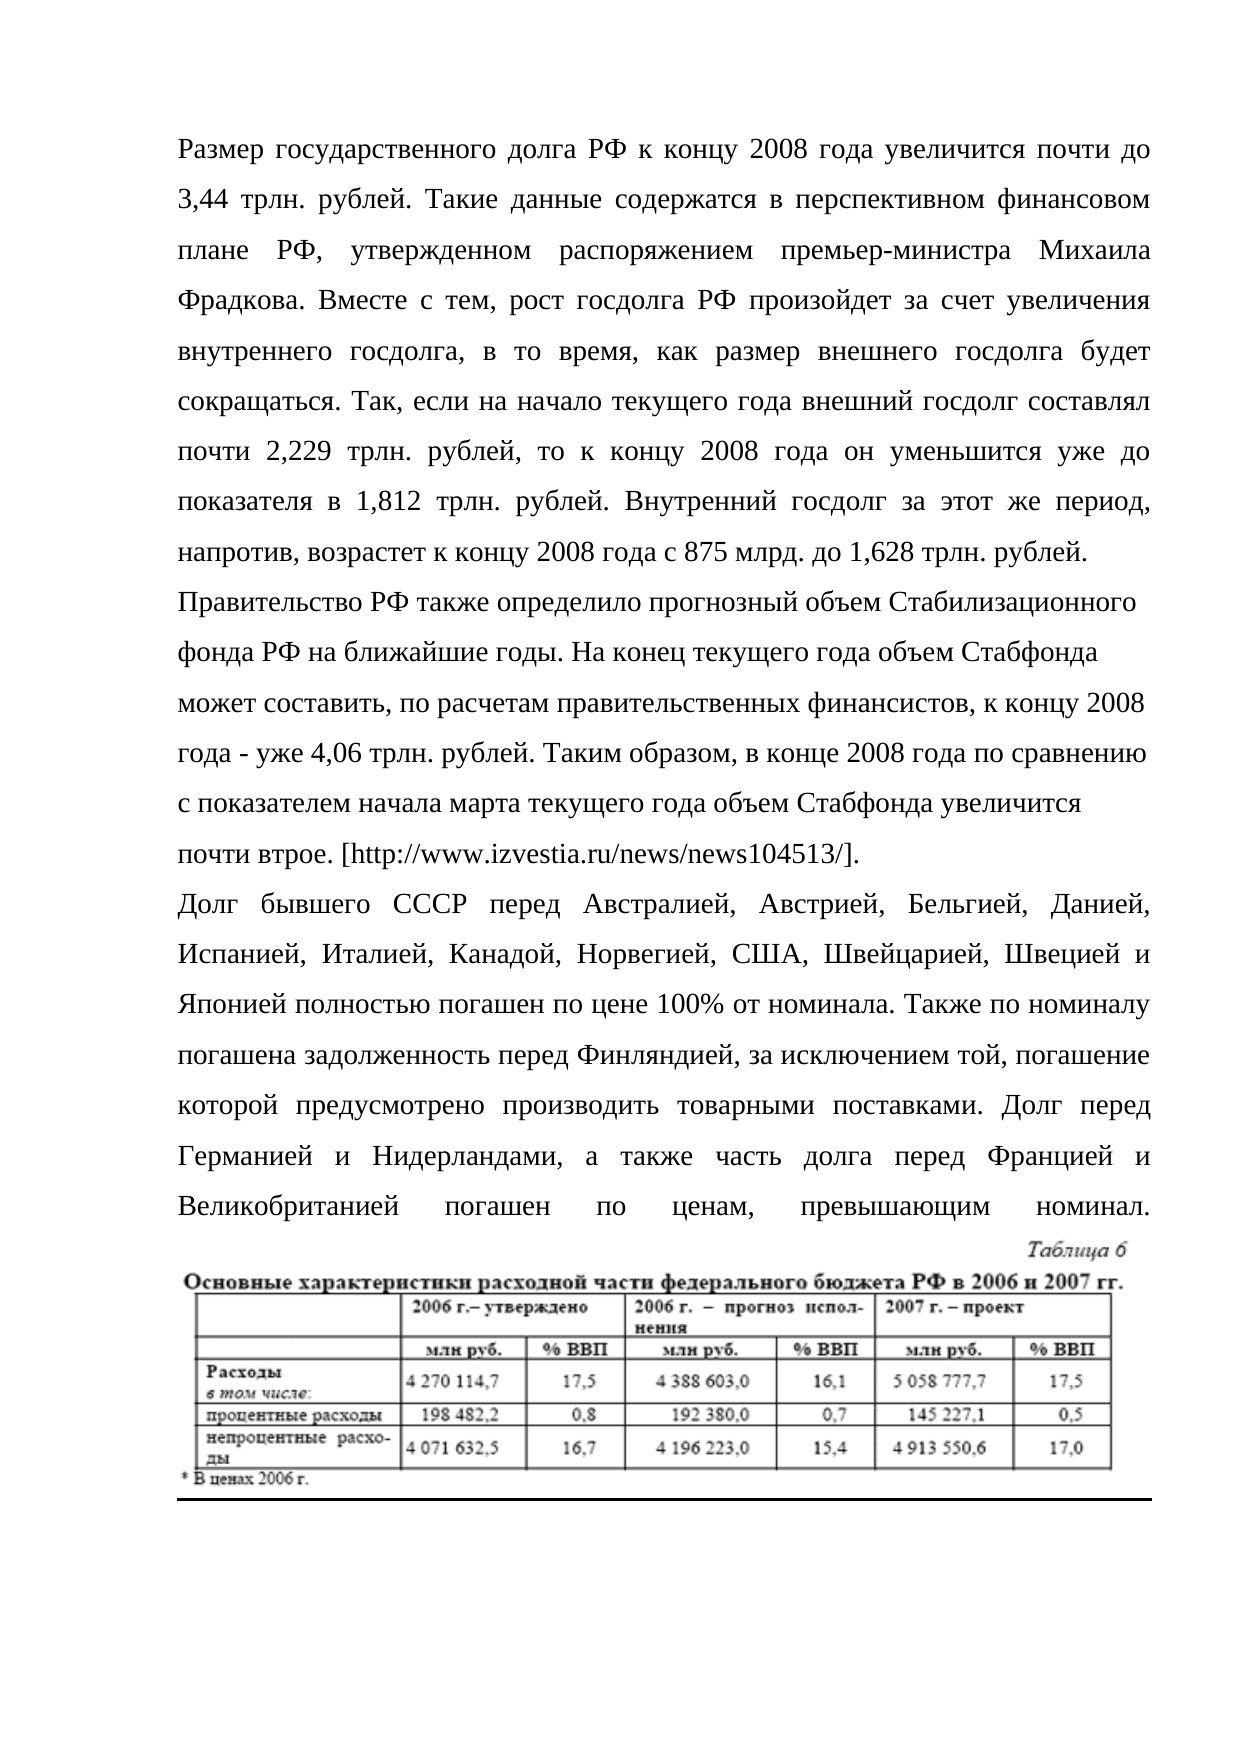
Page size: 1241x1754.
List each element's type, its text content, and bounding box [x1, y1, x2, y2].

text Размер государственного долга РФ к концу 2008 года увеличится почти до 3,44 трлн. рублей. Такие данные содержатся в перспективном финансовом плане РФ, утвержденном распоряжением премьер-министра Михаила Фрадкова. Вместе с тем, рост госдолга РФ произойдет за счет увеличения внутреннего госдолга, в то время, как размер внешнего госдолга будет сокращаться. Так, если на начало текущего года внешний госдолг составлял почти 2,229 трлн. рублей, то к концу 2008 года он уменьшится уже до показателя в 1,812 трлн. рублей. Внутренний госдолг за этот же период, напротив, возрастет к концу 2008 года с 875 млрд. до 1,628 трлн. рублей. [177, 131, 1152, 567]
text фонда РФ на ближайшие годы. На конец текущего года объем Стабфонда [177, 634, 1152, 668]
text может составить, по расчетам правительственных финансистов, к концу 2008 года - уже 4,06 трлн. рублей. Таким образом, в конце 2008 года по сравнению с показателем начала марта текущего года объем Стабфонда увеличится почти втрое. [http://www.izvestia.ru/news/news104513/]. [177, 685, 1152, 869]
text Правительство РФ также определило прогнозный объем Стабилизационного [177, 584, 1152, 618]
picture [177, 1235, 1134, 1486]
